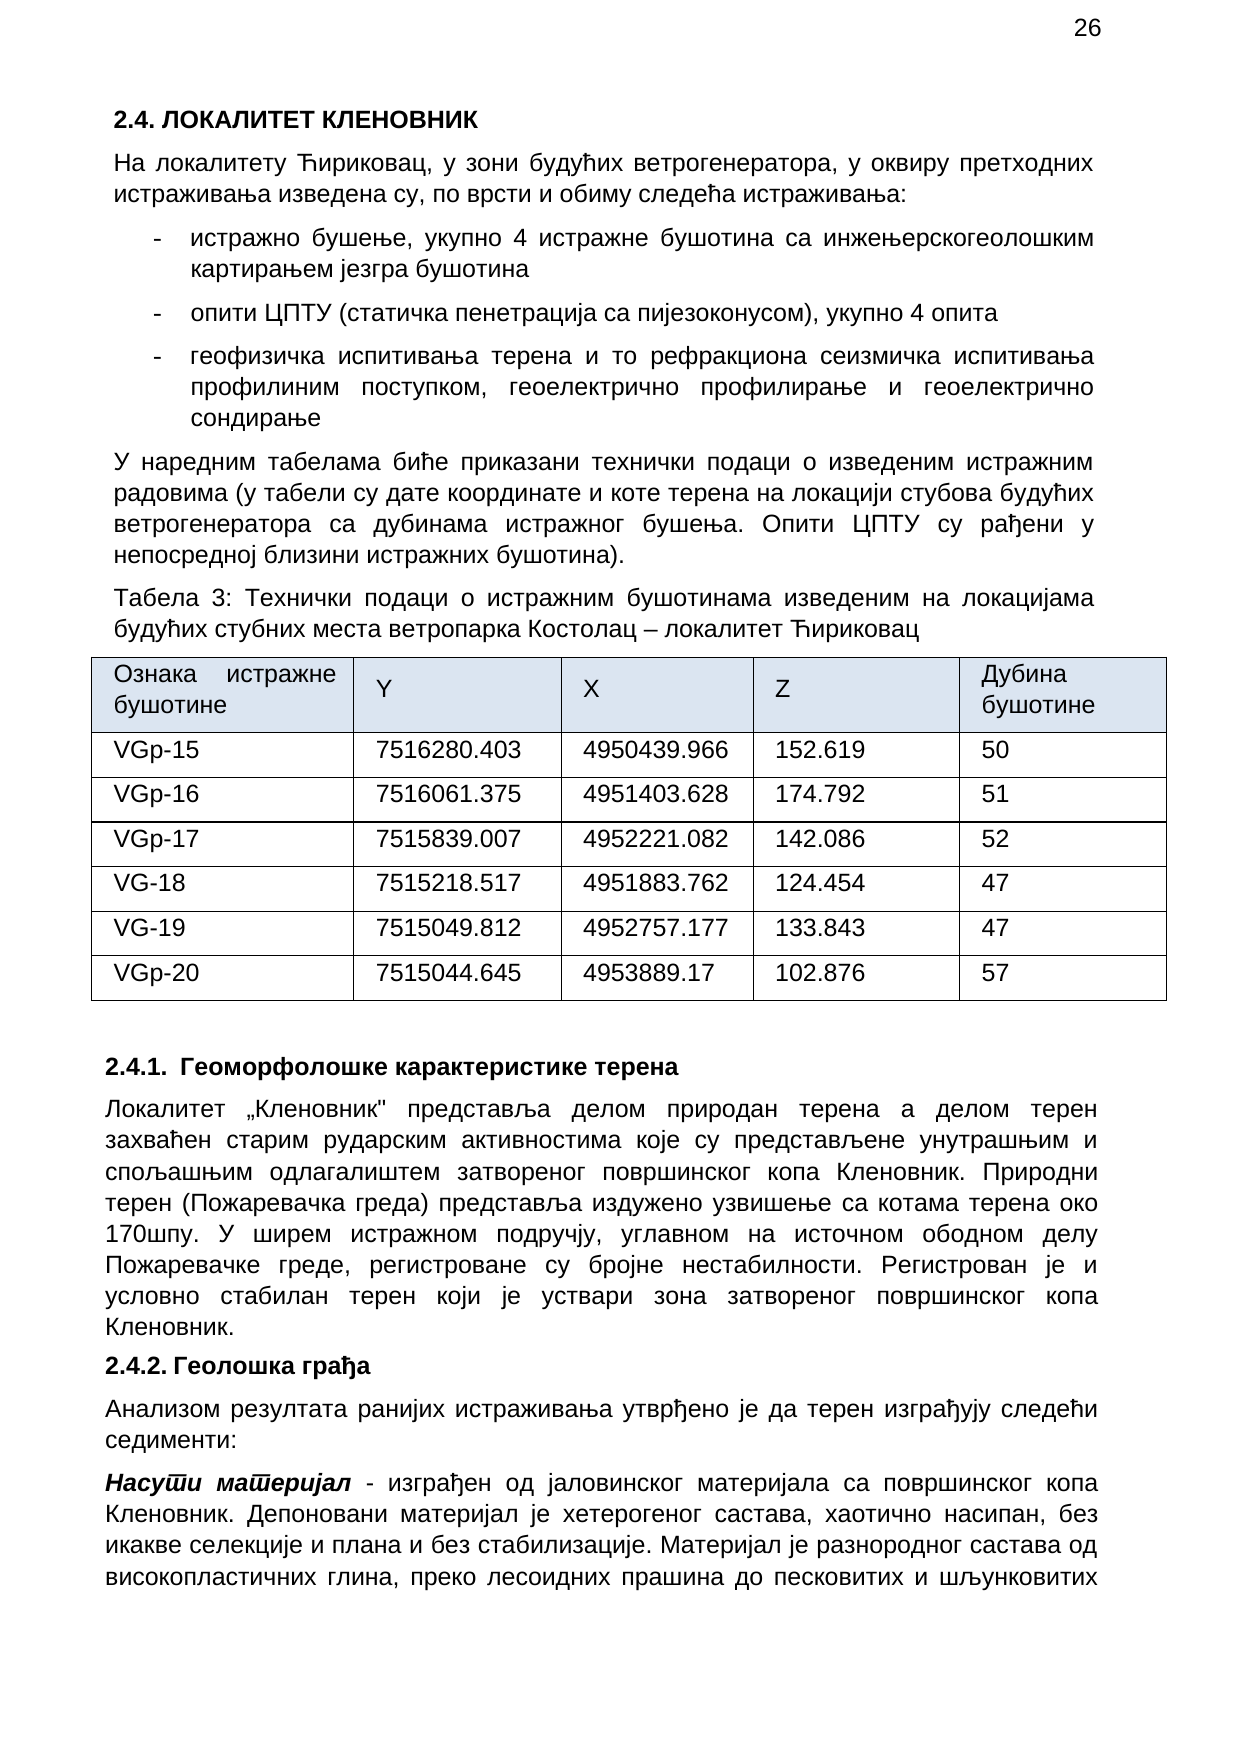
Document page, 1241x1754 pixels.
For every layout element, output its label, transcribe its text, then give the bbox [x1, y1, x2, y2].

table_cell 50 [960, 733, 1166, 777]
table_cell 102.876 [754, 956, 959, 1000]
subtitle Геолошка грађа [105, 1354, 1101, 1380]
subtitle 2.4. ЛОКАЛИТЕТ КЛЕНОВНИК [113, 103, 1101, 134]
text На локалитету Ћириковац, у зони будућих ветрогенератора, у оквиру претходних истраживања изведена су, по врсти и обиму следећа истраживања: [113, 147, 1095, 209]
table_cell 7515839.007 [354, 823, 561, 866]
subtitle Геоморфолошке карактеристике терена [105, 1054, 1101, 1081]
table_cell 133.843 [754, 912, 959, 955]
table_cell 57 [960, 956, 1166, 1000]
table_cell 4950439.966 [562, 733, 753, 777]
table_cell 4952757.177 [562, 912, 753, 955]
table_header Ознака истражне бушотине [92, 658, 353, 732]
table_cell 124.454 [754, 867, 959, 911]
table_cell 7516061.375 [354, 778, 561, 821]
text Локалитет „Кленовник" представља делом природан терена а делом терен захваћен старим рударским активностима које су представљене унутрашњим и спољашњим одлагалиштем затвореног површинског копа Кленовник. Природни терен (Пожаревачка греда) представља издужено узвишење са котама терена око 170шпу. У ширем истражном подручју, углавном на источном ободном делу Пожаревачке греде, регистроване су бројне нестабилности. Регистрован је и условно стабилан терен који је уствари зона затвореног површинског копа Кленовник. [105, 1093, 1099, 1341]
table_cell VGp-20 [92, 956, 353, 1000]
table_cell 4953889.17 [562, 956, 753, 1000]
list геофизичка испитивања терена и то рефракциона сеизмичка испитивања профилиним поступком, геоелектрично профилирање и геоелектрично сондирање [153, 340, 1095, 433]
text Анализом резултата ранијих истраживања утврђено је да терен изграђују следећи седименти: [105, 1392, 1099, 1454]
table_header X [562, 658, 753, 732]
table_cell VG-19 [92, 912, 353, 955]
table_cell VG-18 [92, 867, 353, 911]
table_cell 7515218.517 [354, 867, 561, 911]
table_cell VGp-17 [92, 823, 353, 866]
list опити ЦПТУ (статичка пенетрација са пијезоконусом), укупно 4 опита [153, 296, 1101, 327]
table_cell 51 [960, 778, 1166, 821]
table_cell VGp-15 [92, 733, 353, 777]
table_cell 7516280.403 [354, 733, 561, 777]
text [105, 1467, 1099, 1591]
table_header Дубина бушотине [960, 658, 1166, 732]
table_cell 47 [960, 867, 1166, 911]
table_cell 142.086 [754, 823, 959, 866]
table_cell 7515049.812 [354, 912, 561, 955]
table_cell VGp-16 [92, 778, 353, 821]
list истражно бушење, укупно 4 истражне бушотина са инжењерскогеолошким картирањем језгра бушотина [153, 222, 1095, 284]
table_cell 4951883.762 [562, 867, 753, 911]
text У наредним табелама биће приказани технички подаци о изведеним истражним радовима (у табели су дате координате и коте терена на локацији стубова будућих ветрогенератора са дубинама истражног бушења. Опити ЦПТУ су рађени у непосредној близини истражних бушотина). [113, 445, 1095, 569]
table_cell 4952221.082 [562, 823, 753, 866]
table_cell 174.792 [754, 778, 959, 821]
table_cell 52 [960, 823, 1166, 866]
text Табела 3: Технички подаци о истражним бушотинама изведеним на локацијама будућих стубних места ветропарка Костолац – локалитет Ћириковац [113, 582, 1095, 644]
table_cell 152.619 [754, 733, 959, 777]
table_header Z [754, 658, 959, 732]
table_cell 47 [960, 912, 1166, 955]
table_cell 4951403.628 [562, 778, 753, 821]
table_cell 7515044.645 [354, 956, 561, 1000]
table_header Y [354, 658, 561, 732]
